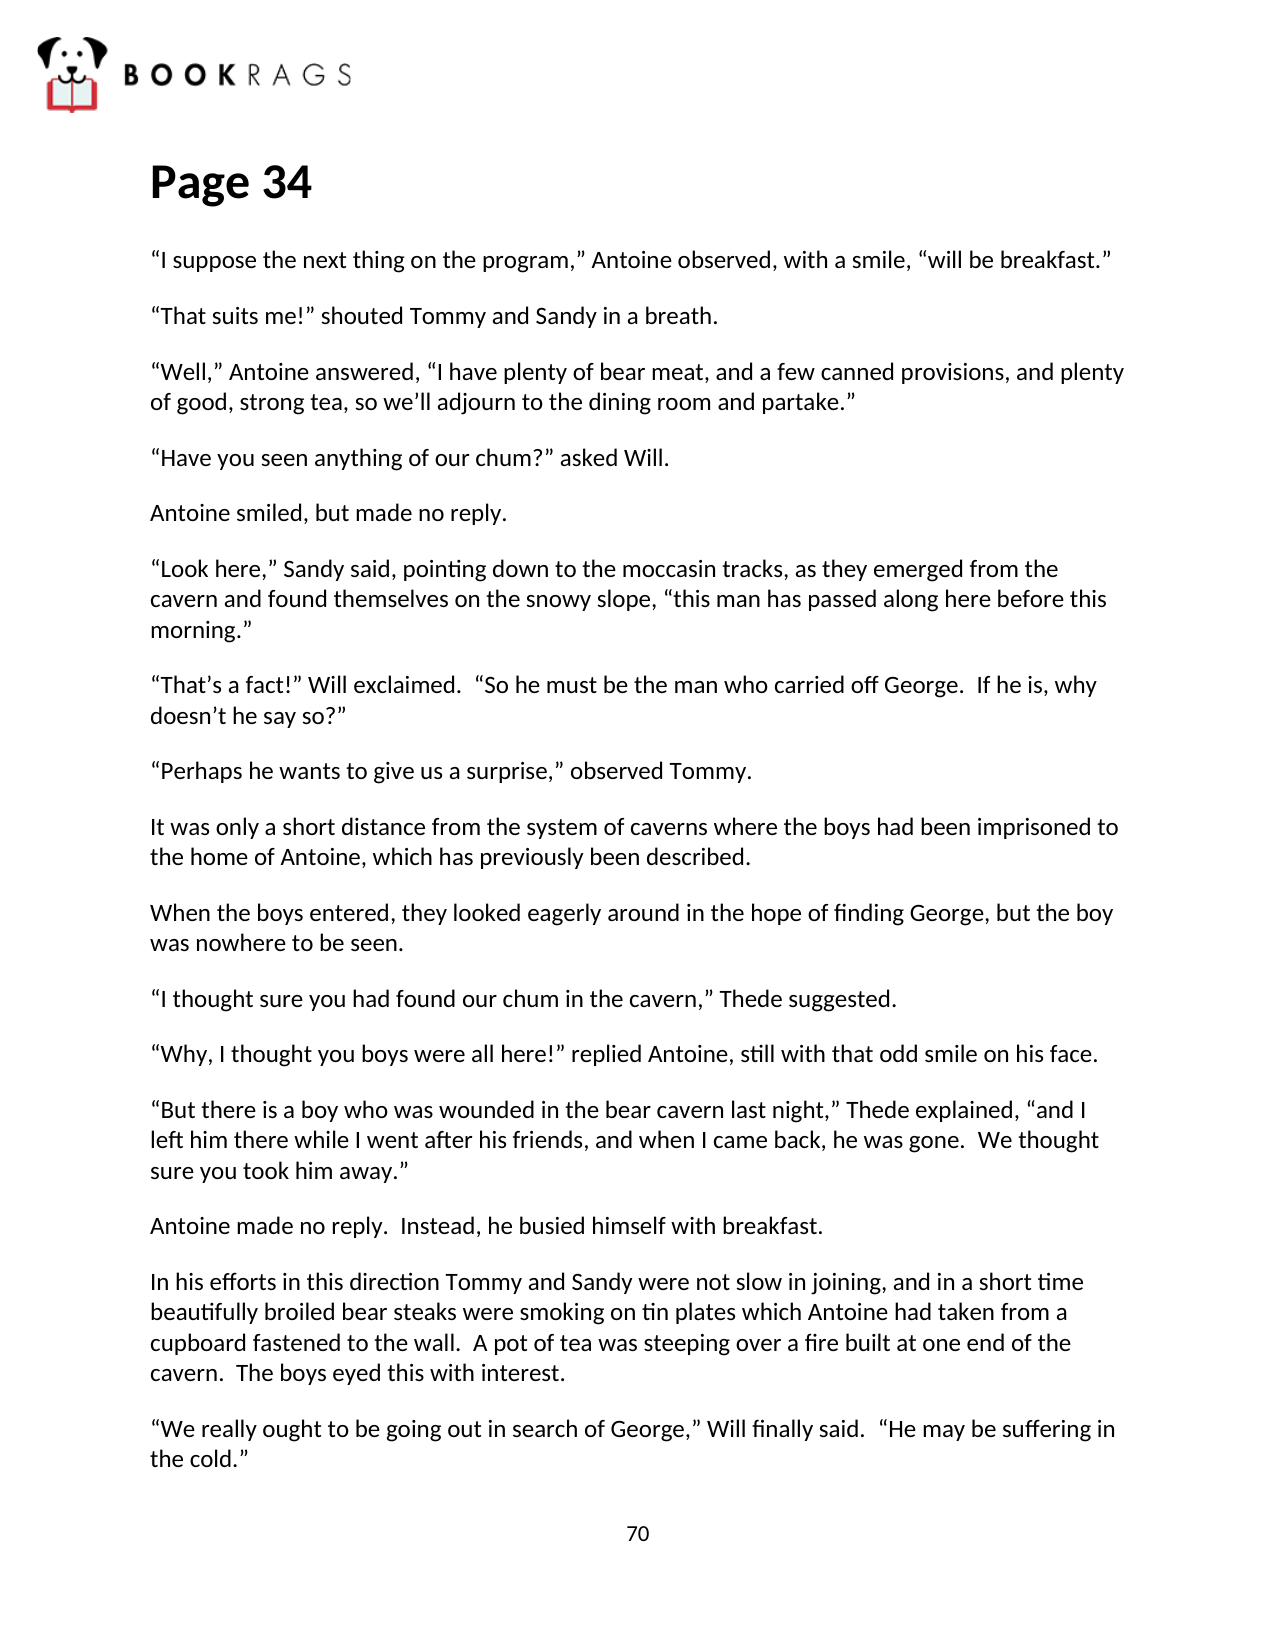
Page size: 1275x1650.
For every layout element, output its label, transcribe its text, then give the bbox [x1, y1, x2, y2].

text “Have you seen anything of our chum?” asked Will. [150, 442, 1125, 472]
text When the boys entered, they looked eagerly around in the hope of finding George, but the boy was nowhere to be seen. [150, 897, 1125, 958]
picture [37, 37, 351, 113]
text In his efforts in this direction Tommy and Sandy were not slow in joining, and in a short time beautifully broiled bear steaks were smoking on tin plates which Antoine had taken from a cupboard fastened to the wall. A pot of tea was steeping over a fire built at one end of the cavern. The boys eyed this with interest. [150, 1266, 1125, 1388]
text Antoine smiled, but made no reply. [150, 497, 1125, 528]
text “That’s a fact!” Will exclaimed. “So he must be the man who carried off George. If he is, why doesn’t he say so?” [150, 669, 1125, 730]
text Page 34 [150, 150, 1125, 211]
text “Look here,” Sandy said, pointing down to the moccasin tracks, as they emerged from the cavern and found themselves on the snowy slope, “this man has passed along here before this morning.” [150, 553, 1125, 644]
text “But there is a boy who was wounded in the bear cavern last night,” Thede explained, “and I left him there while I went after his friends, and when I came back, he was gone. We thought sure you took him away.” [150, 1094, 1125, 1186]
text Antoine made no reply. Instead, he busied himself with breakfast. [150, 1211, 1125, 1241]
text It was only a short distance from the system of caverns where the boys had been imprisoned to the home of Antoine, which has previously been described. [150, 811, 1125, 872]
text “Well,” Antoine answered, “I have plenty of bear meat, and a few canned provisions, and plenty of good, strong tea, so we’ll adjourn to the dining room and partake.” [150, 356, 1125, 417]
text “Perhaps he wants to give us a surprise,” observed Tommy. [150, 755, 1125, 786]
text “I thought sure you had found our chum in the cavern,” Thede suggested. [150, 983, 1125, 1013]
text “I suppose the next thing on the program,” Antoine observed, with a smile, “will be breakfast.” [150, 244, 1125, 275]
text “That suits me!” shouted Tommy and Sandy in a breath. [150, 300, 1125, 331]
text “We really ought to be going out in search of George,” Will finally said. “He may be suffering in the cold.” [150, 1413, 1125, 1474]
text “Why, I thought you boys were all here!” replied Antoine, still with that odd smile on his face. [150, 1038, 1125, 1069]
